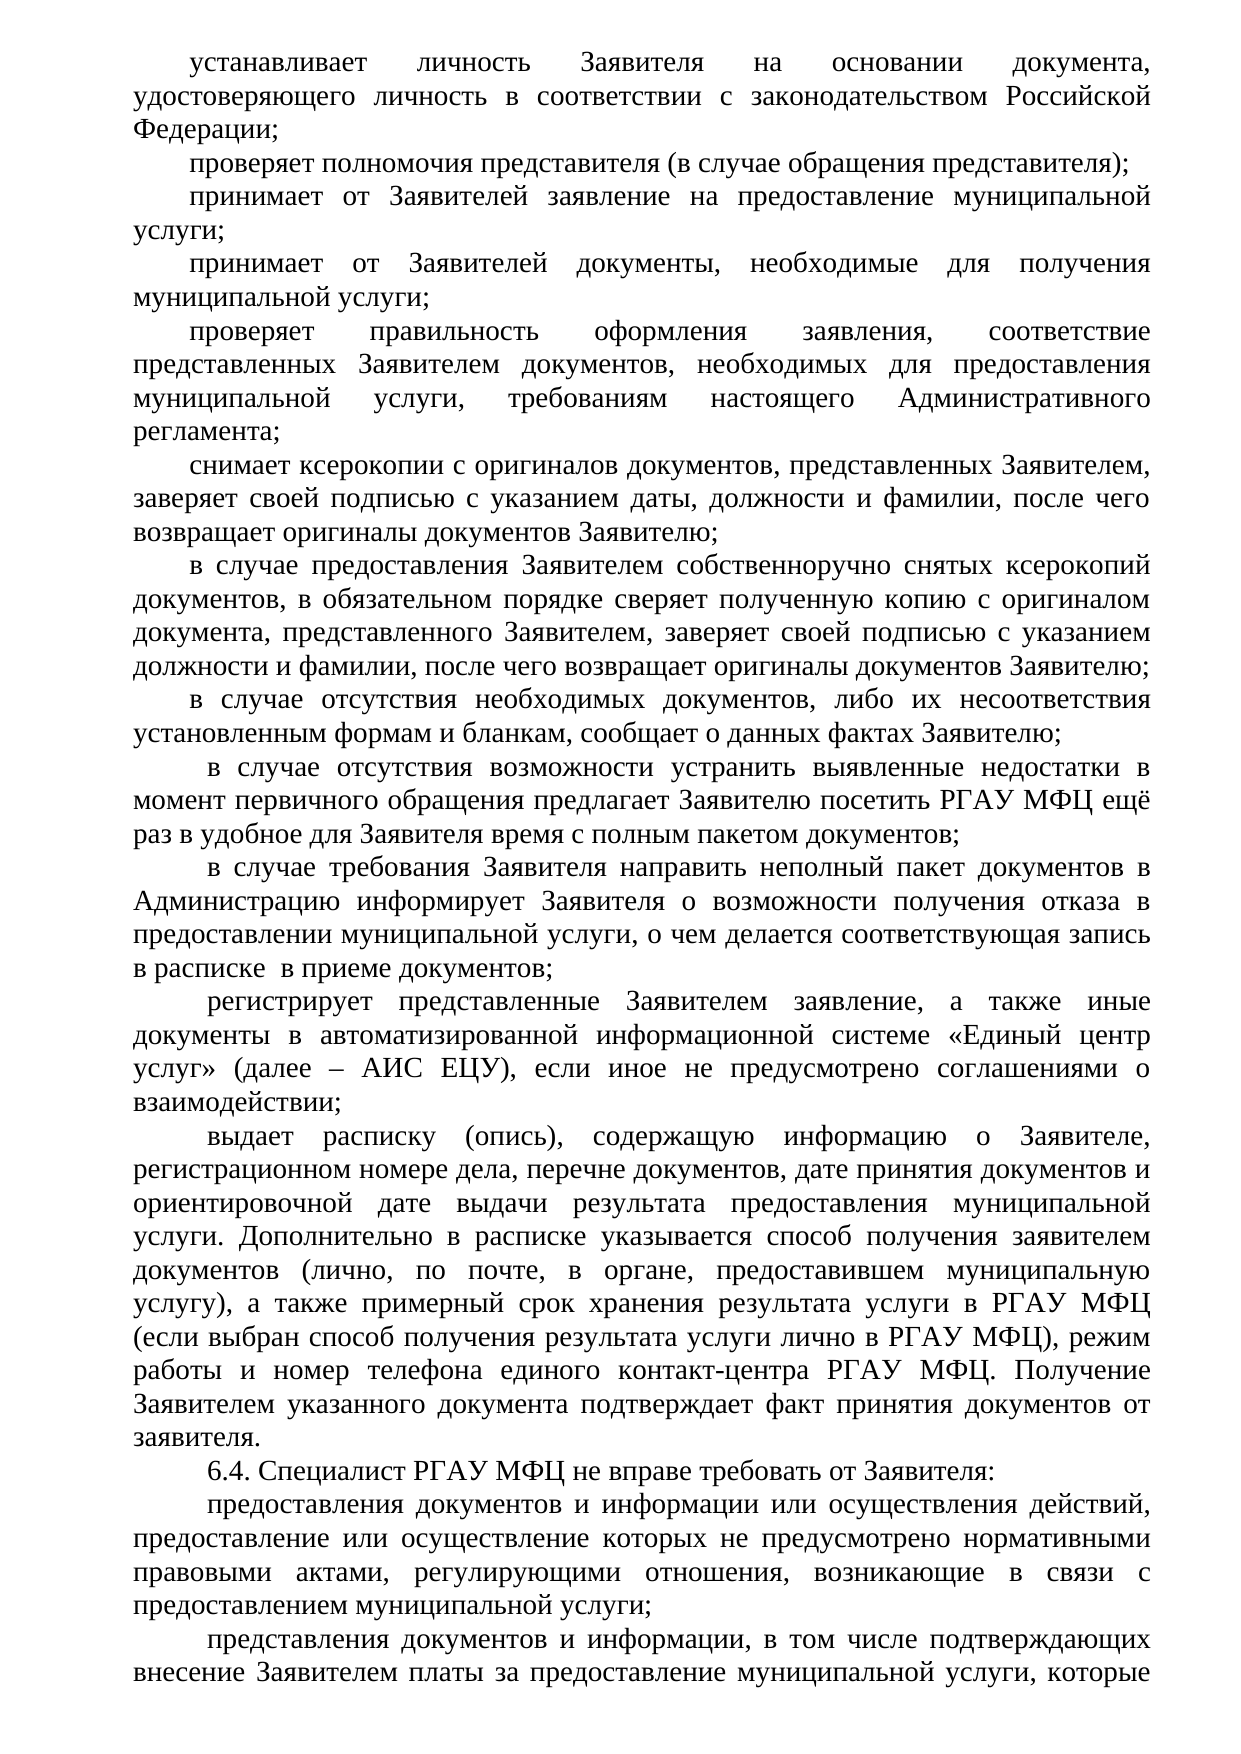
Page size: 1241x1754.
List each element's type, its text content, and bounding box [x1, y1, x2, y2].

text проверяет полномочия представителя (в случае обращения представителя); [133, 145, 1152, 178]
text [133, 1621, 1152, 1688]
text предоставления документов и информации или осуществления действий, предоставление или осуществление которых не предусмотрено нормативными правовыми актами, регулирующими отношения, возникающие в связи с предоставлением муниципальной услуги; [133, 1487, 1152, 1621]
text 6.4. Специалист РГАУ МФЦ не вправе требовать от Заявителя: [133, 1453, 1152, 1487]
text принимает от Заявителей документы, необходимые для получения муниципальной услуги; [133, 246, 1152, 313]
text снимает ксерокопии с оригиналов документов, представленных Заявителем, заверяет своей подписью с указанием даты, должности и фамилии, после чего возвращает оригиналы документов Заявителю; [133, 447, 1152, 547]
text в случае отсутствия возможности устранить выявленные недостатки в момент первичного обращения предлагает Заявителю посетить РГАУ МФЦ ещё раз в удобное для Заявителя время с полным пакетом документов; [133, 749, 1152, 849]
text в случае предоставления Заявителем собственноручно снятых ксерокопий документов, в обязательном порядке сверяет полученную копию с оригиналом документа, представленного Заявителем, заверяет своей подписью с указанием должности и фамилии, после чего возвращает оригиналы документов Заявителю; [133, 547, 1152, 682]
text проверяет правильность оформления заявления, соответствие представленных Заявителем документов, необходимых для предоставления муниципальной услуги, требованиям настоящего Административного регламента; [133, 313, 1152, 447]
text в случае отсутствия необходимых документов, либо их несоответствия установленным формам и бланкам, сообщает о данных фактах Заявителю; [133, 682, 1152, 749]
text принимает от Заявителей заявление на предоставление муниципальной услуги; [133, 178, 1152, 246]
text регистрирует представленные Заявителем заявление, а также иные документы в автоматизированной информационной системе «Единый центр услуг» (далее – АИС ЕЦУ), если иное не предусмотрено соглашениями о взаимодействии; [133, 983, 1152, 1118]
text выдает расписку (опись), содержащую информацию о Заявителе, регистрационном номере дела, перечне документов, дате принятия документов и ориентировочной дате выдачи результата предоставления муниципальной услуги. Дополнительно в расписке указывается способ получения заявителем документов (лично, по почте, в органе, предоставившем муниципальную услугу), а также примерный срок хранения результата услуги в РГАУ МФЦ (если выбран способ получения результата услуги лично в РГАУ МФЦ), режим работы и номер телефона единого контакт-центра РГАУ МФЦ. Получение Заявителем указанного документа подтверждает факт принятия документов от заявителя. [133, 1118, 1152, 1453]
text в случае требования Заявителя направить неполный пакет документов в Администрацию информирует Заявителя о возможности получения отказа в предоставлении муниципальной услуги, о чем делается соответствующая запись в расписке в приеме документов; [133, 849, 1152, 983]
text устанавливает личность Заявителя на основании документа, удостоверяющего личность в соответствии с законодательством Российской Федерации; [133, 44, 1152, 145]
